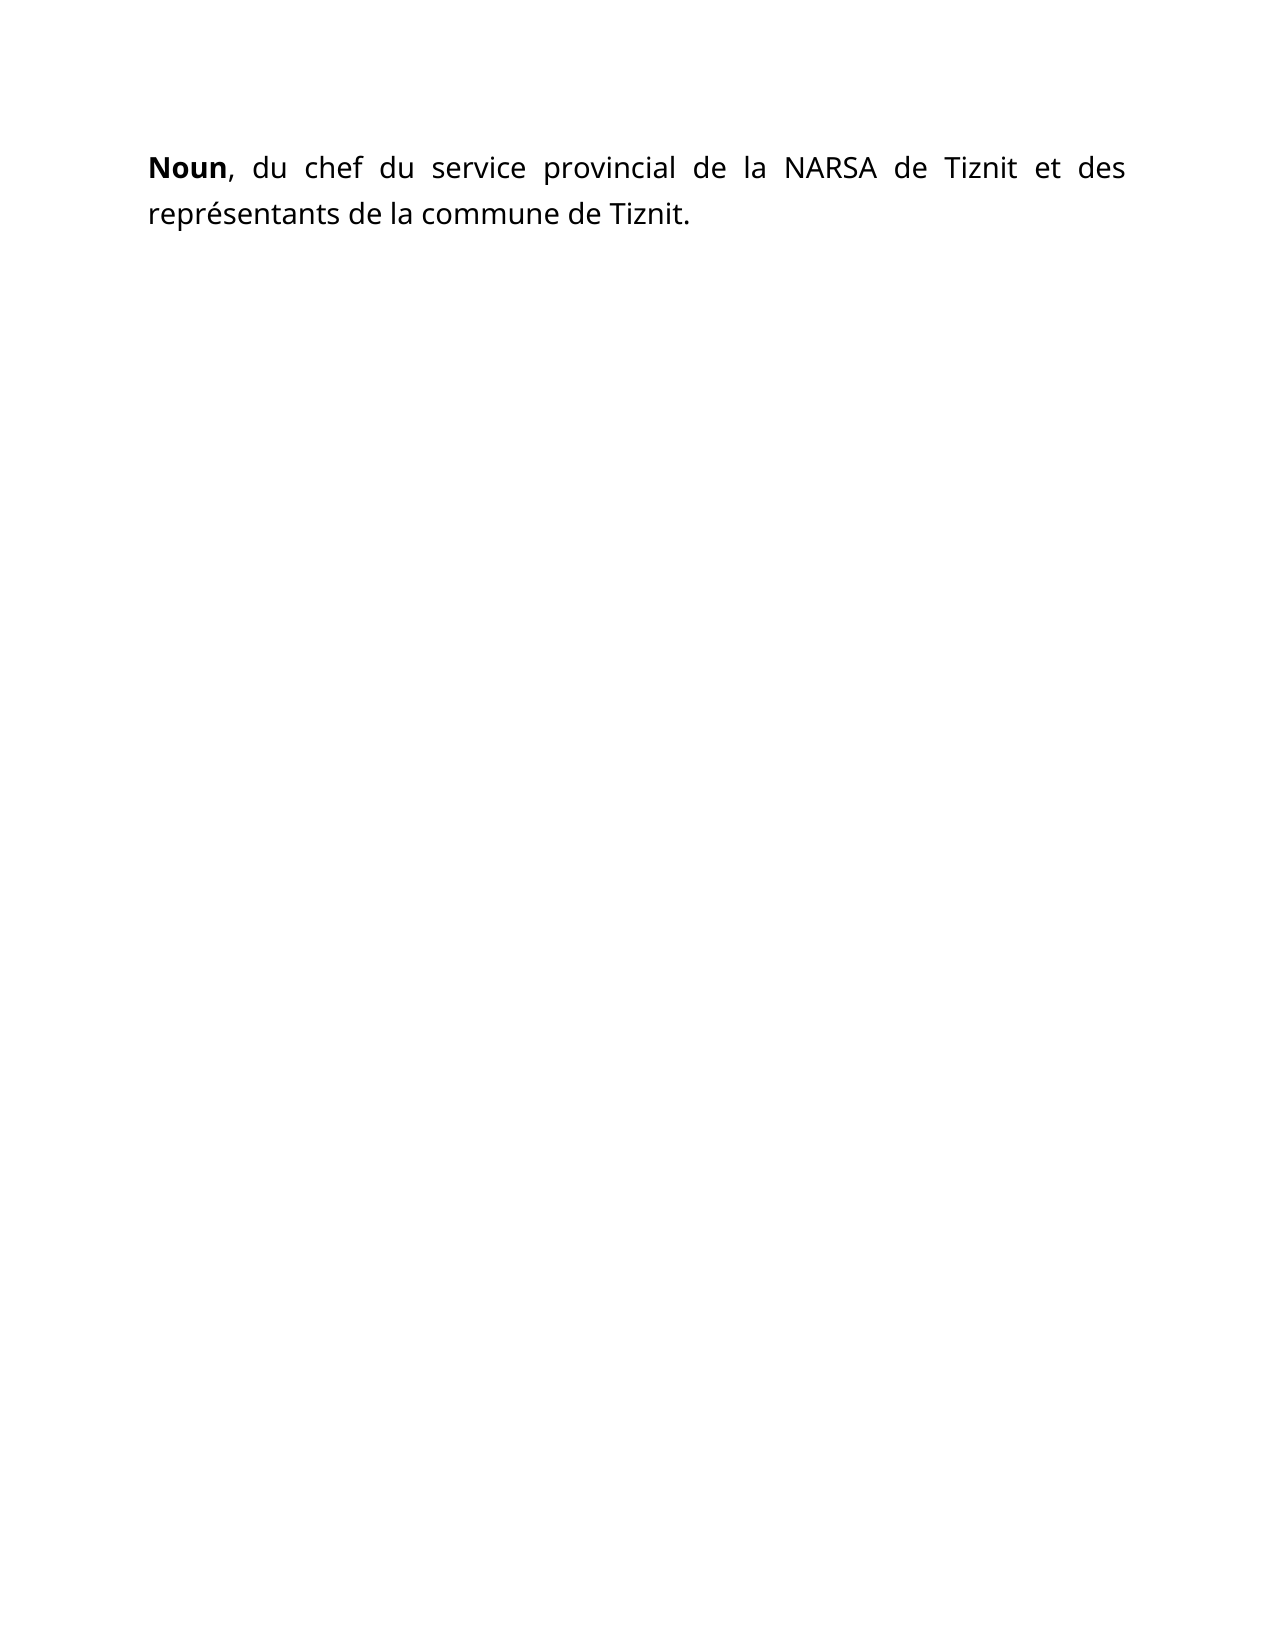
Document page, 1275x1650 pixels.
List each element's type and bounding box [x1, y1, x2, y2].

text [148, 148, 1127, 233]
